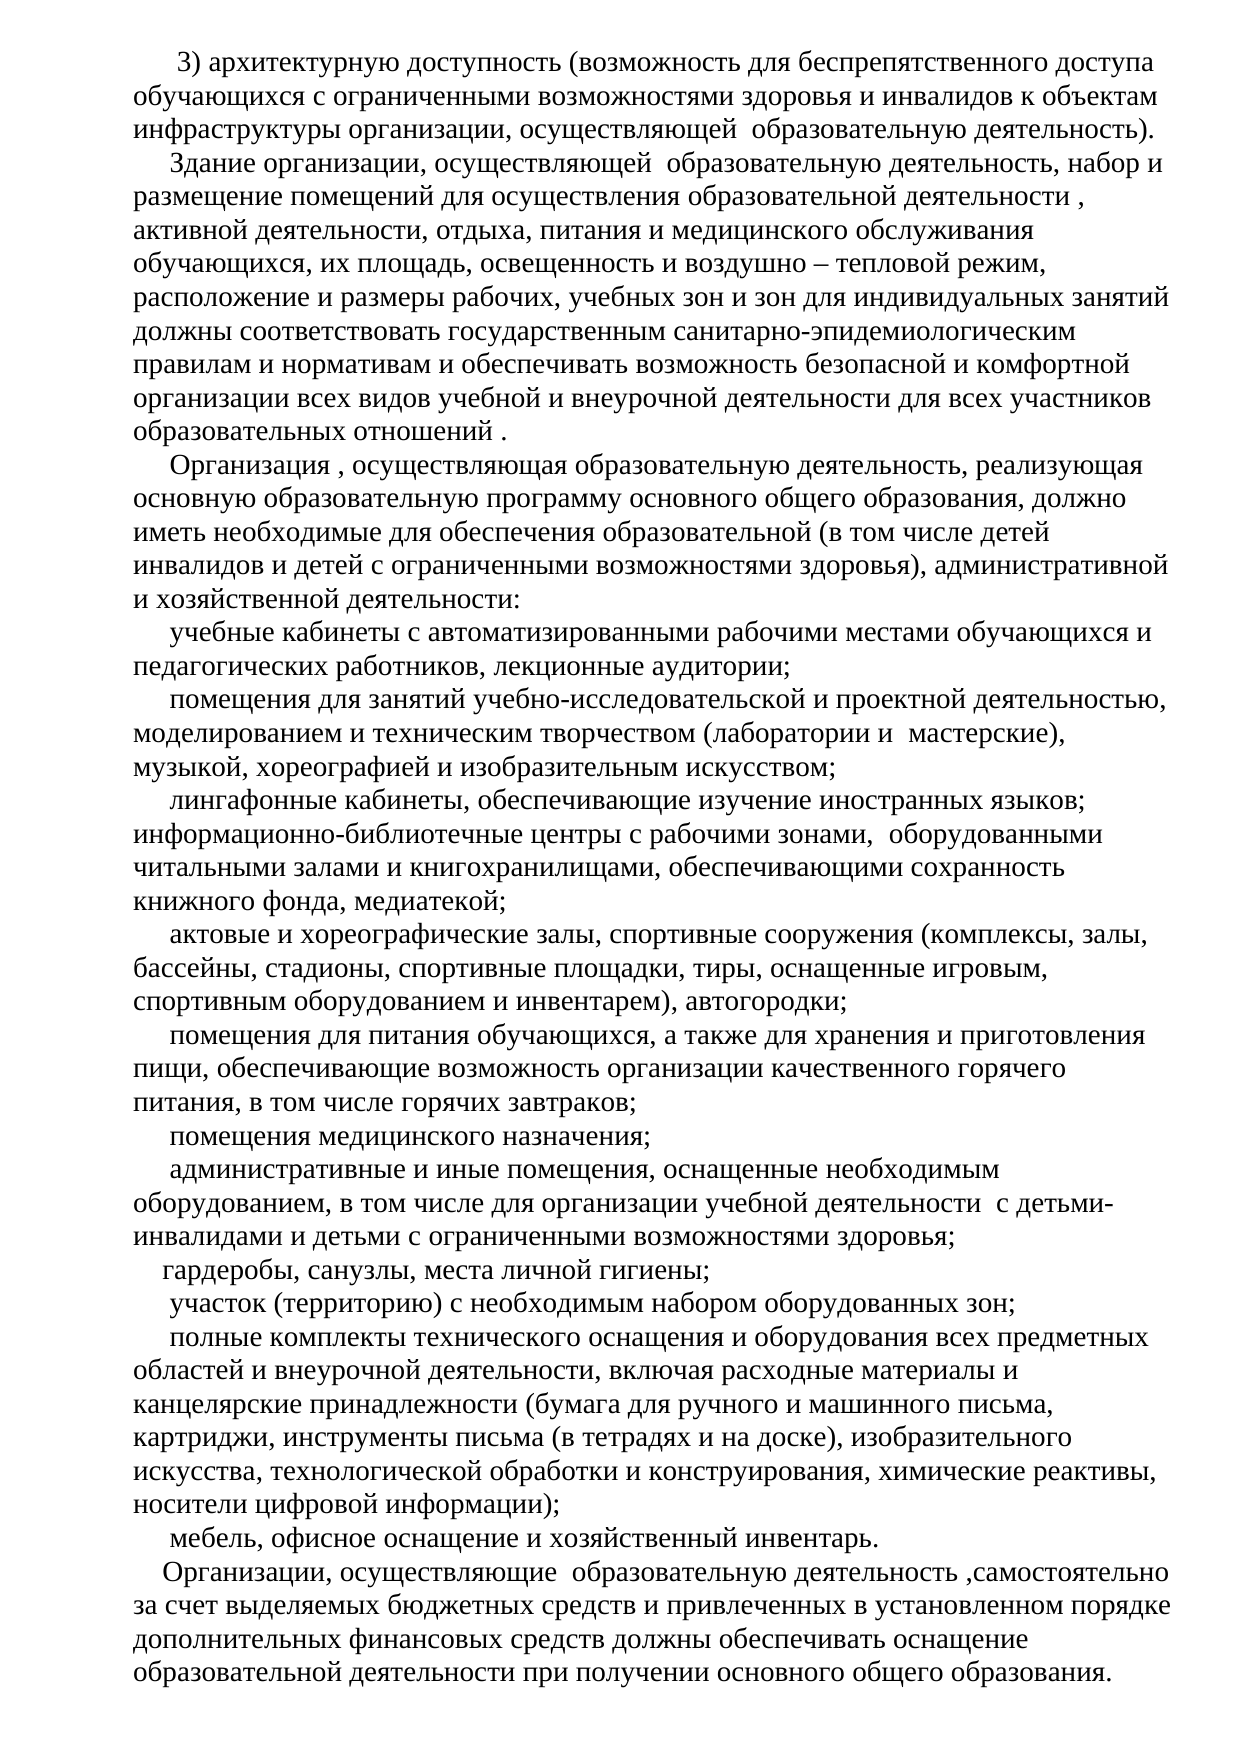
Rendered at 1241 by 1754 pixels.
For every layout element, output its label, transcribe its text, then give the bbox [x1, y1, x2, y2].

text 3) архитектурную доступность (возможность для беспрепятственного доступа обучающихся с ограниченными возможностями здоровья и инвалидов к объектам инфраструктуры организации, осуществляющей образовательную деятельность). [133, 44, 1181, 145]
text гардеробы, санузлы, места личной гигиены; [133, 1252, 1181, 1285]
text полные комплекты технического оснащения и оборудования всех предметных областей и внеурочной деятельности, включая расходные материалы и канцелярские принадлежности (бумага для ручного и машинного письма, картриджи, инструменты письма (в тетрадях и на доске), изобразительного искусства, технологической обработки и конструирования, химические реактивы, носители цифровой информации); [133, 1319, 1181, 1520]
text помещения для питания обучающихся, а также для хранения и приготовления пищи, обеспечивающие возможность организации качественного горячего питания, в том числе горячих завтраков; [133, 1017, 1181, 1118]
text помещения медицинского назначения; [133, 1118, 1181, 1151]
text учебные кабинеты с автоматизированными рабочими местами обучающихся и педагогических работников, лекционные аудитории; [133, 614, 1181, 682]
text Организации, осуществляющие образовательную деятельность ,самостоятельно за счет выделяемых бюджетных средств и привлеченных в установленном порядке дополнительных финансовых средств должны обеспечивать оснащение образовательной деятельности при получении основного общего образования. [133, 1554, 1181, 1688]
text административные и иные помещения, оснащенные необходимым оборудованием, в том числе для организации учебной деятельности с детьми- инвалидами и детьми с ограниченными возможностями здоровья; [133, 1151, 1181, 1252]
text информационно-библиотечные центры с рабочими зонами, оборудованными читальными залами и книгохранилищами, обеспечивающими сохранность книжного фонда, медиатекой; [133, 816, 1181, 916]
text участок (территорию) с необходимым набором оборудованных зон; [133, 1285, 1181, 1319]
text Здание организации, осуществляющей образовательную деятельность, набор и размещение помещений для осуществления образовательной деятельности , активной деятельности, отдыха, питания и медицинского обслуживания обучающихся, их площадь, освещенность и воздушно – тепловой режим, расположение и размеры рабочих, учебных зон и зон для индивидуальных занятий должны соответствовать государственным санитарно-эпидемиологическим правилам и нормативам и обеспечивать возможность безопасной и комфортной организации всех видов учебной и внеурочной деятельности для всех участников образовательных отношений . [133, 145, 1181, 447]
text актовые и хореографические залы, спортивные сооружения (комплексы, залы, бассейны, стадионы, спортивные площадки, тиры, оснащенные игровым, спортивным оборудованием и инвентарем), автогородки; [133, 916, 1181, 1017]
text лингафонные кабинеты, обеспечивающие изучение иностранных языков; [133, 782, 1181, 816]
text Организация , осуществляющая образовательную деятельность, реализующая основную образовательную программу основного общего образования, должно иметь необходимые для обеспечения образовательной (в том числе детей инвалидов и детей с ограниченными возможностями здоровья), административной и хозяйственной деятельности: [133, 447, 1181, 614]
text мебель, офисное оснащение и хозяйственный инвентарь. [133, 1520, 1181, 1554]
text помещения для занятий учебно-исследовательской и проектной деятельностью, моделированием и техническим творчеством (лаборатории и мастерские), музыкой, хореографией и изобразительным искусством; [133, 682, 1181, 782]
